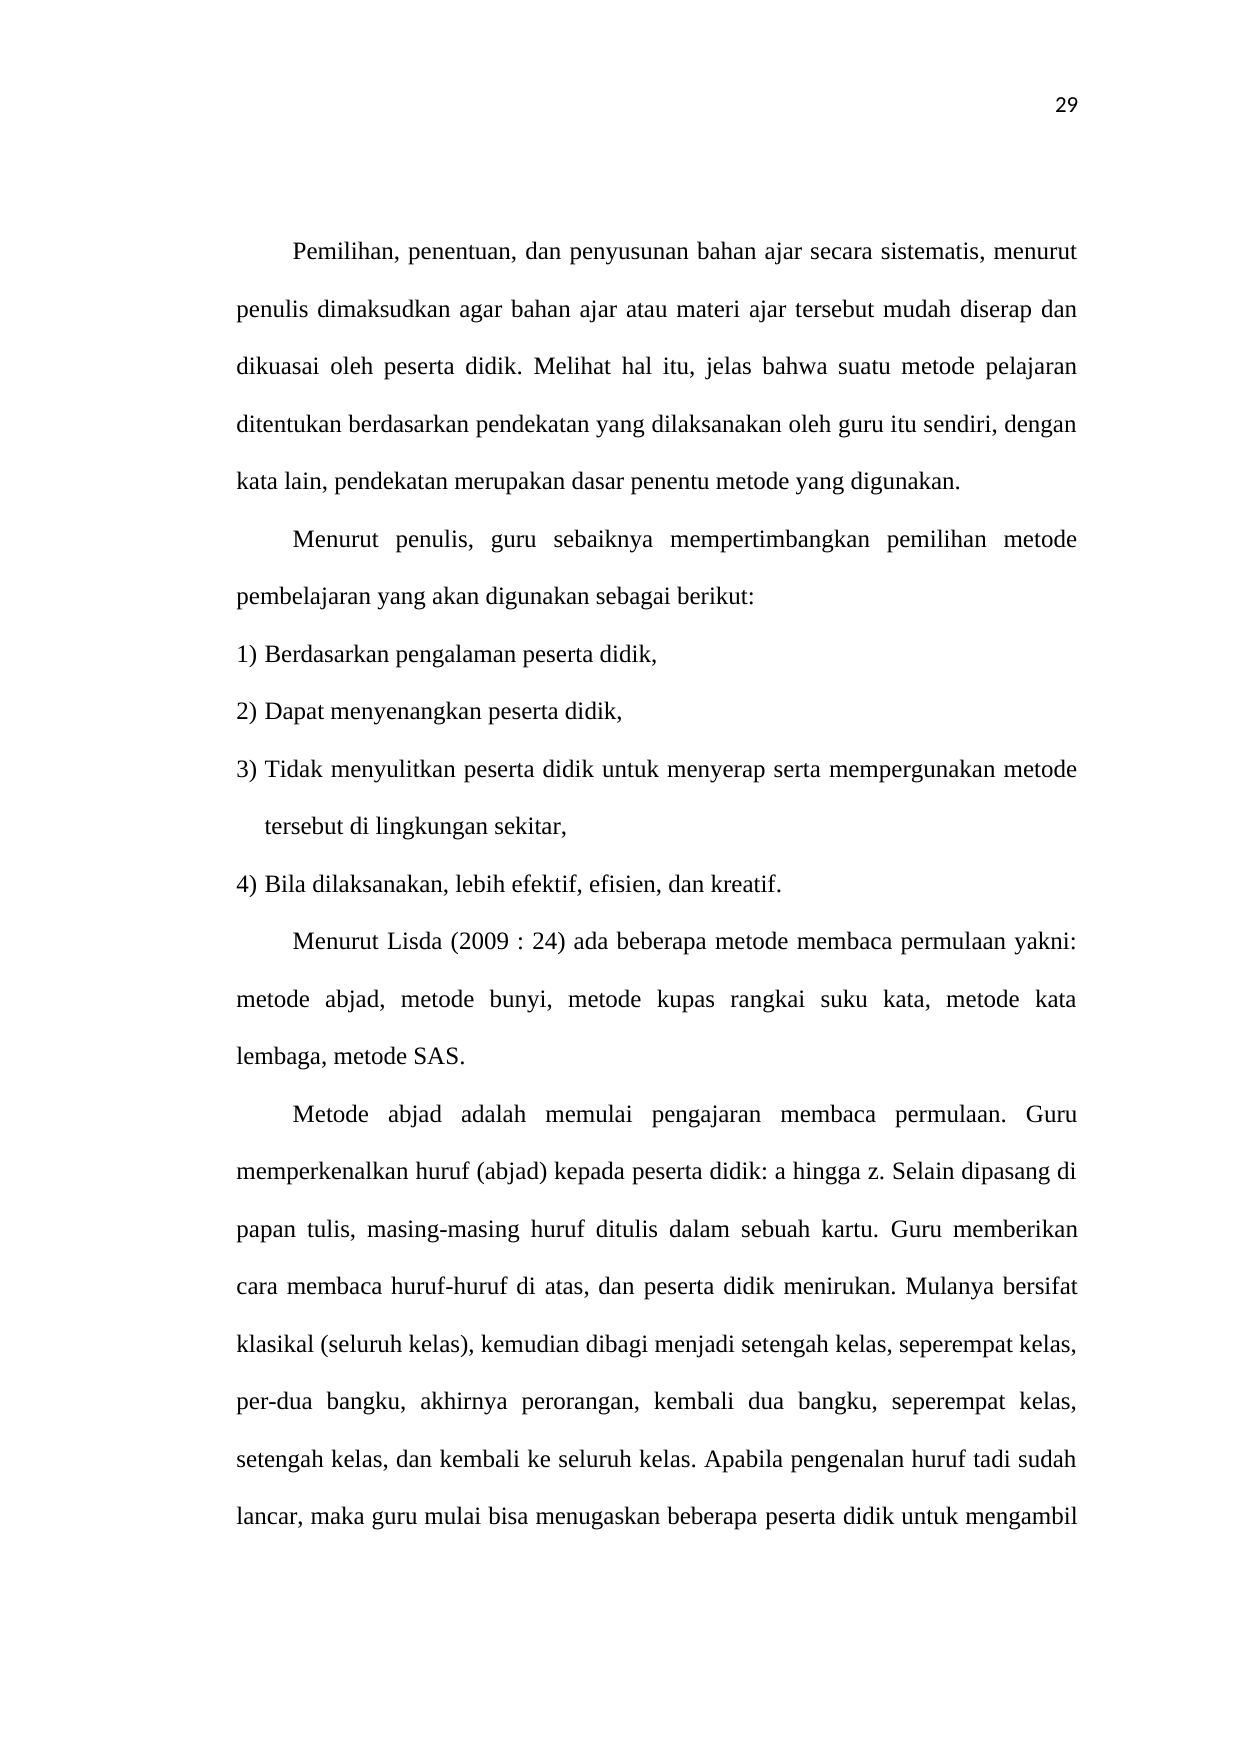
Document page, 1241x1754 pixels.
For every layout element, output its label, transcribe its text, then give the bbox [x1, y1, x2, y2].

text Menurut Lisda (2009 : 24) ada beberapa metode membaca permulaan yakni: metode abjad, metode bunyi, metode kupas rangkai suku kata, metode kata lembaga, metode SAS. [236, 926, 1078, 1070]
list Berdasarkan pengalaman peserta didik, [236, 639, 1078, 668]
list Bila dilaksanakan, lebih efektif, efisien, dan kreatif. [236, 869, 1078, 898]
text Pemilihan, penentuan, dan penyusunan bahan ajar secara sistematis, menurut penulis dimaksudkan agar bahan ajar atau materi ajar tersebut mudah diserap dan dikuasai oleh peserta didik. Melihat hal itu, jelas bahwa suatu metode pelajaran ditentukan berdasarkan pendekatan yang dilaksanakan oleh guru itu sendiri, dengan kata lain, pendekatan merupakan dasar penentu metode yang digunakan. [236, 236, 1078, 495]
list Tidak menyulitkan peserta didik untuk menyerap serta mempergunakan metode tersebut di lingkungan sekitar, [236, 754, 1078, 840]
text Menurut penulis, guru sebaiknya mempertimbangkan pemilihan metode pembelajaran yang akan digunakan sebagai berikut: [236, 524, 1078, 610]
list Dapat menyenangkan peserta didik, [236, 696, 1078, 725]
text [236, 1099, 1078, 1530]
